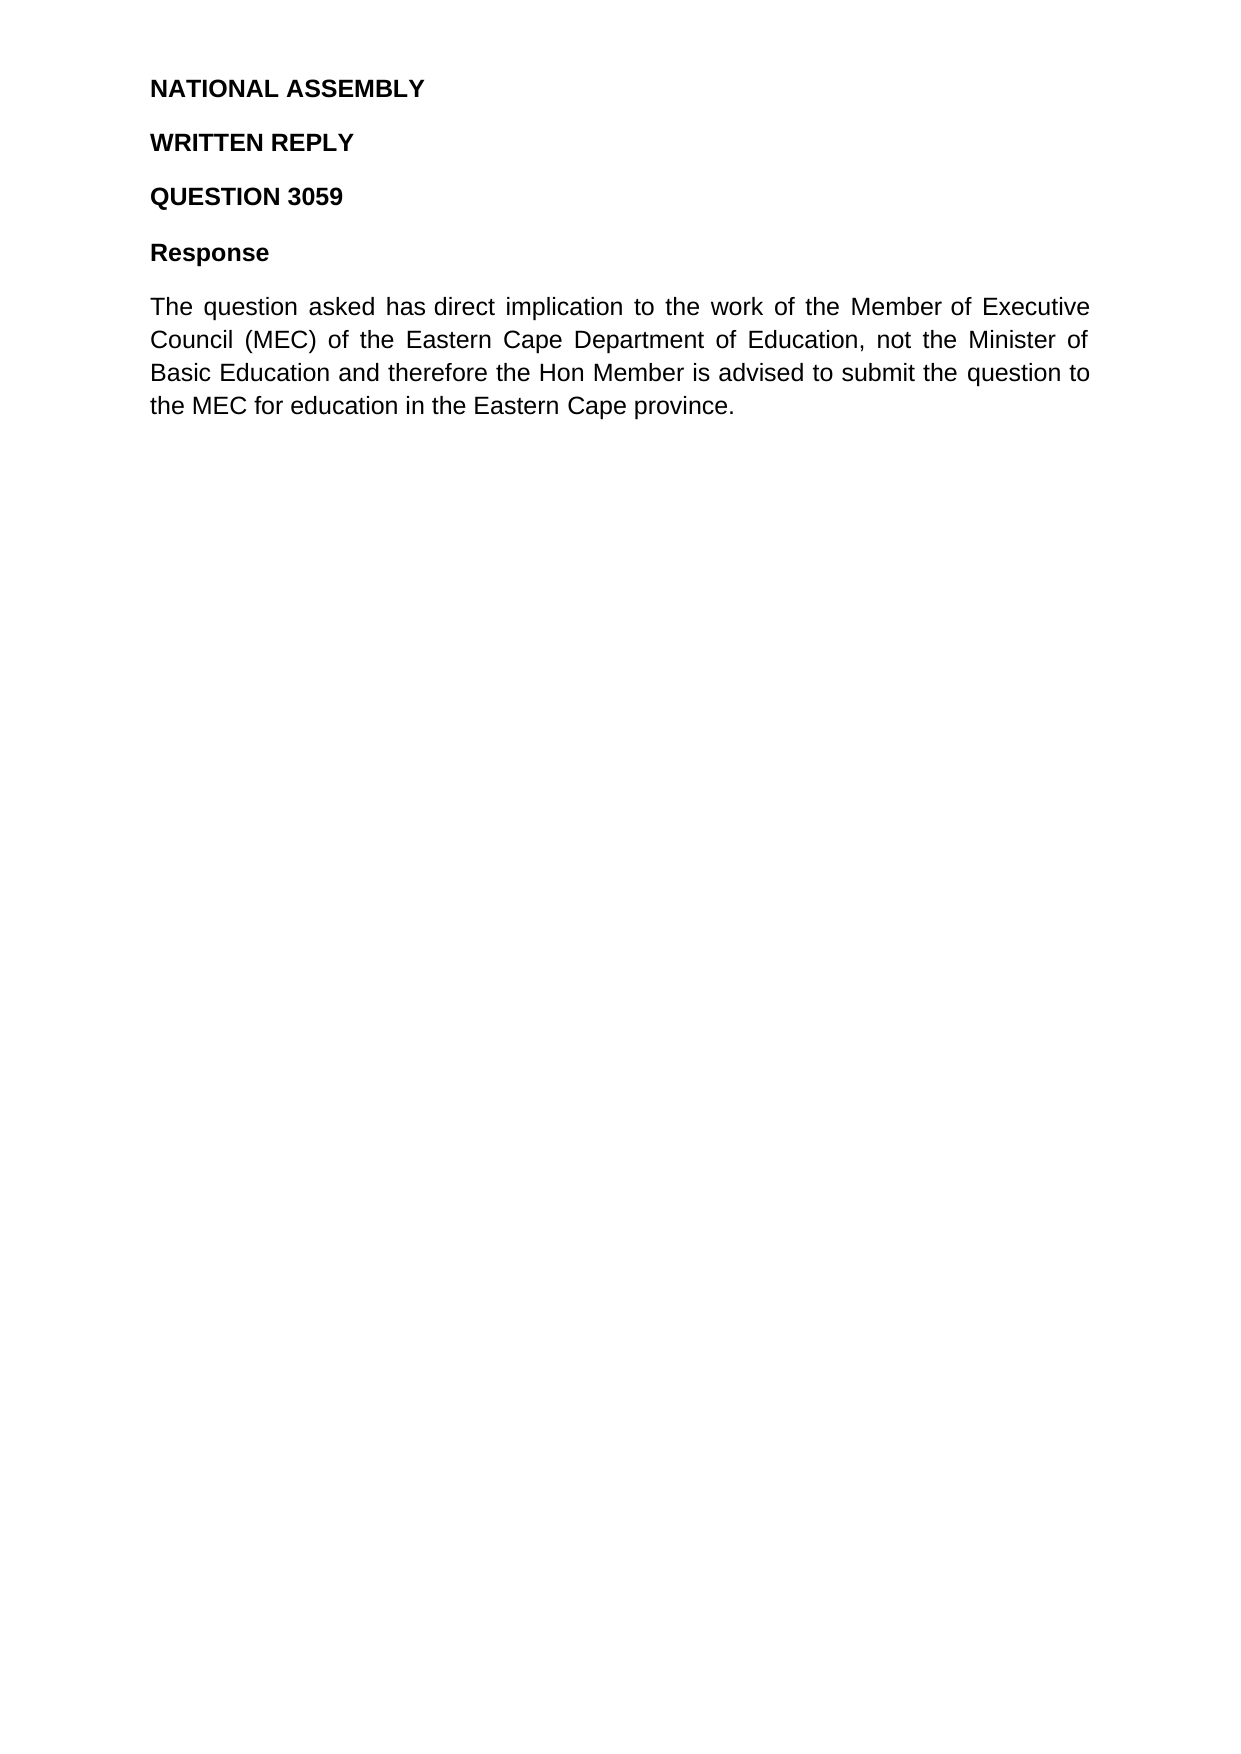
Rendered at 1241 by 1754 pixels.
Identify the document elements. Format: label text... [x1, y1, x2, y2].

text Response [150, 238, 1090, 267]
text The question asked has direct implication to the work of the Member of Executive Council (MEC) of the Eastern Cape Department of Education, not the Minister of Basic Education and therefore the Hon Member is advised to submit the question to the MEC for education in the Eastern Cape province. [150, 292, 1090, 420]
